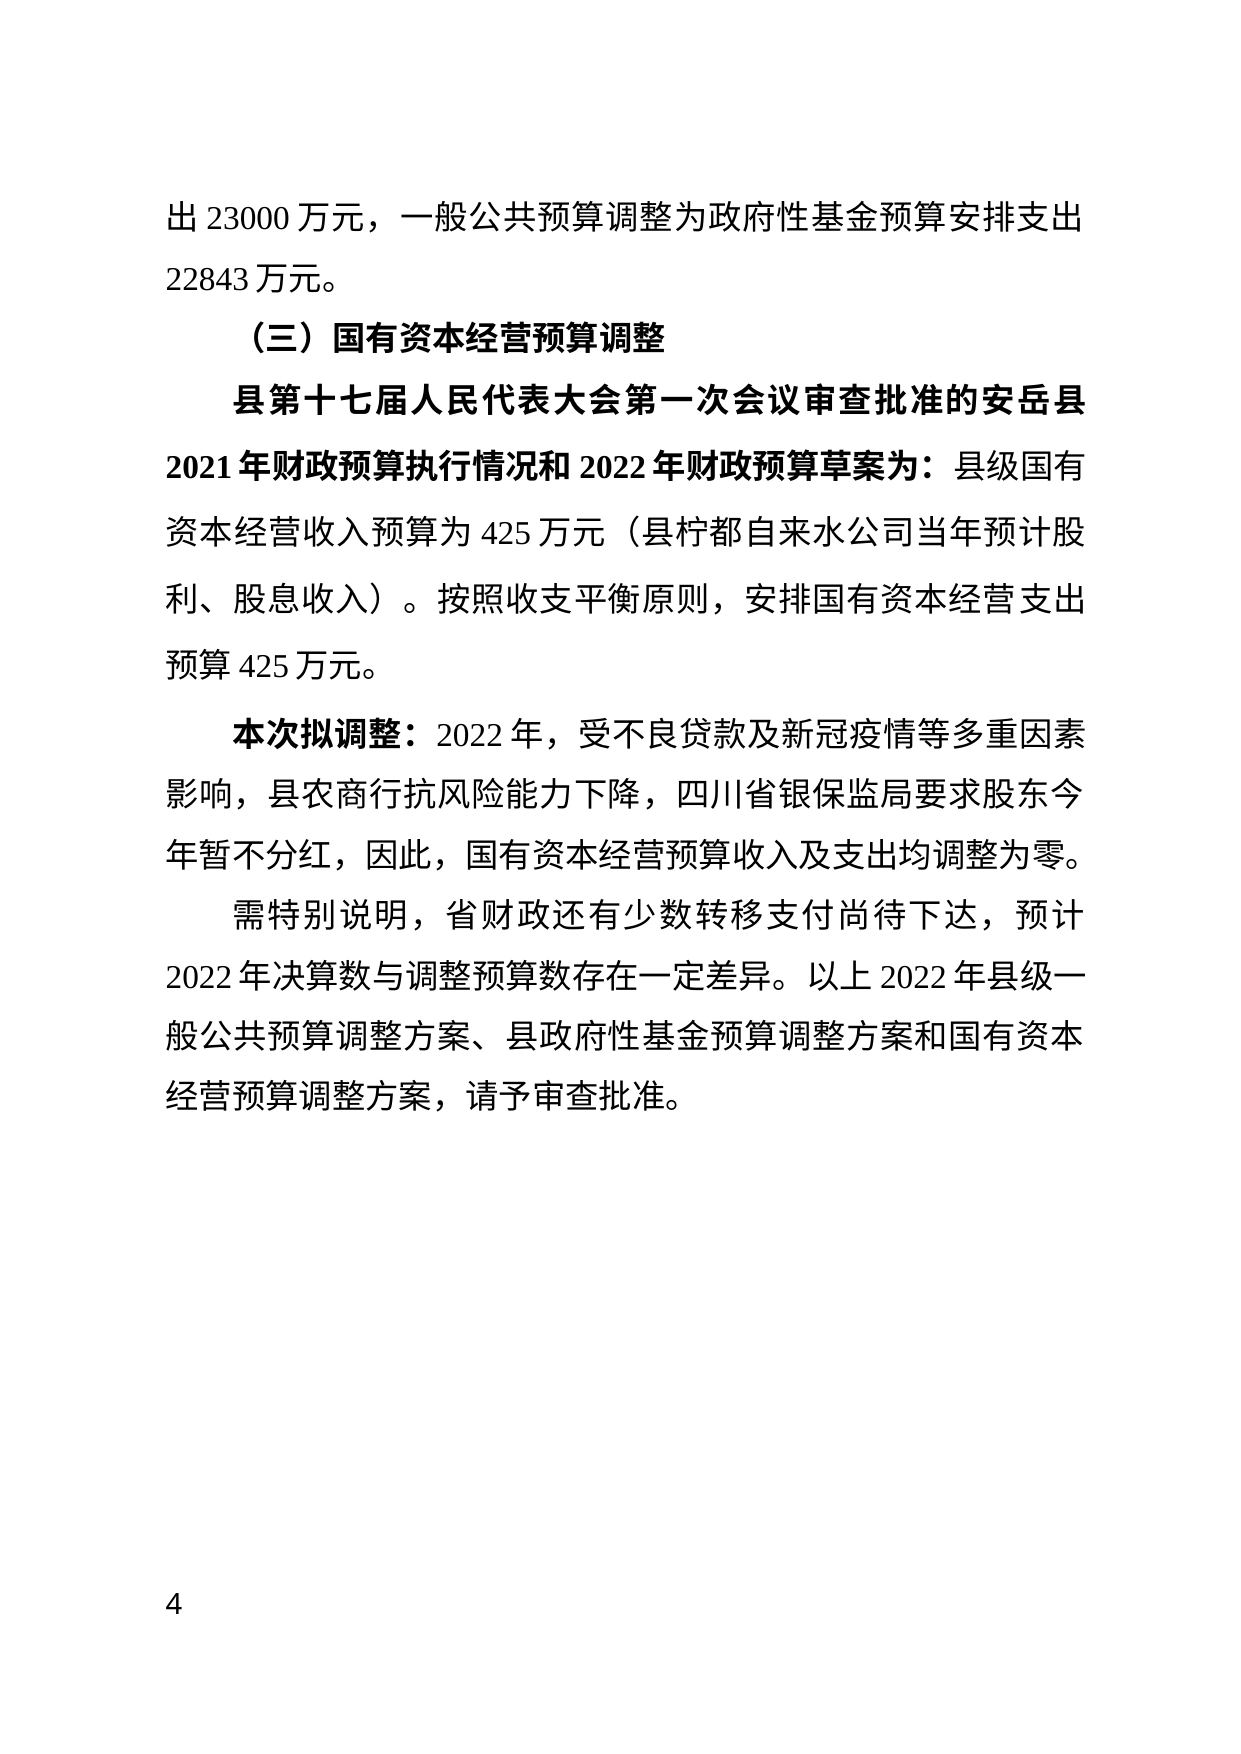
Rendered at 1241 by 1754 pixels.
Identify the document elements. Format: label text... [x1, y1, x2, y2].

text 县第十七届人民代表大会第一次会议审查批准的安岳县2021年财政预算执行情况和2022年财政预算草案为：县级国有资本经营收入预算为425万元（县柠都自来水公司当年预计股利、股息收入）。按照收支平衡原则，安排国有资本经营支出预算425万元。 [157, 363, 1095, 698]
text 本次拟调整：2022年，受不良贷款及新冠疫情等多重因素影响，县农商行抗风险能力下降，四川省银保监局要求股东今年暂不分红，因此，国有资本经营预算收入及支出均调整为零。 [165, 698, 1087, 879]
text 需特别说明，省财政还有少数转移支付尚待下达，预计2022年决算数与调整预算数存在一定差异。以上2022年县级一般公共预算调整方案、县政府性基金预算调整方案和国有资本经营预算调整方案，请予审查批准。 [165, 879, 1087, 1121]
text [165, 181, 1087, 302]
text （三）国有资本经营预算调整 [165, 302, 1087, 363]
